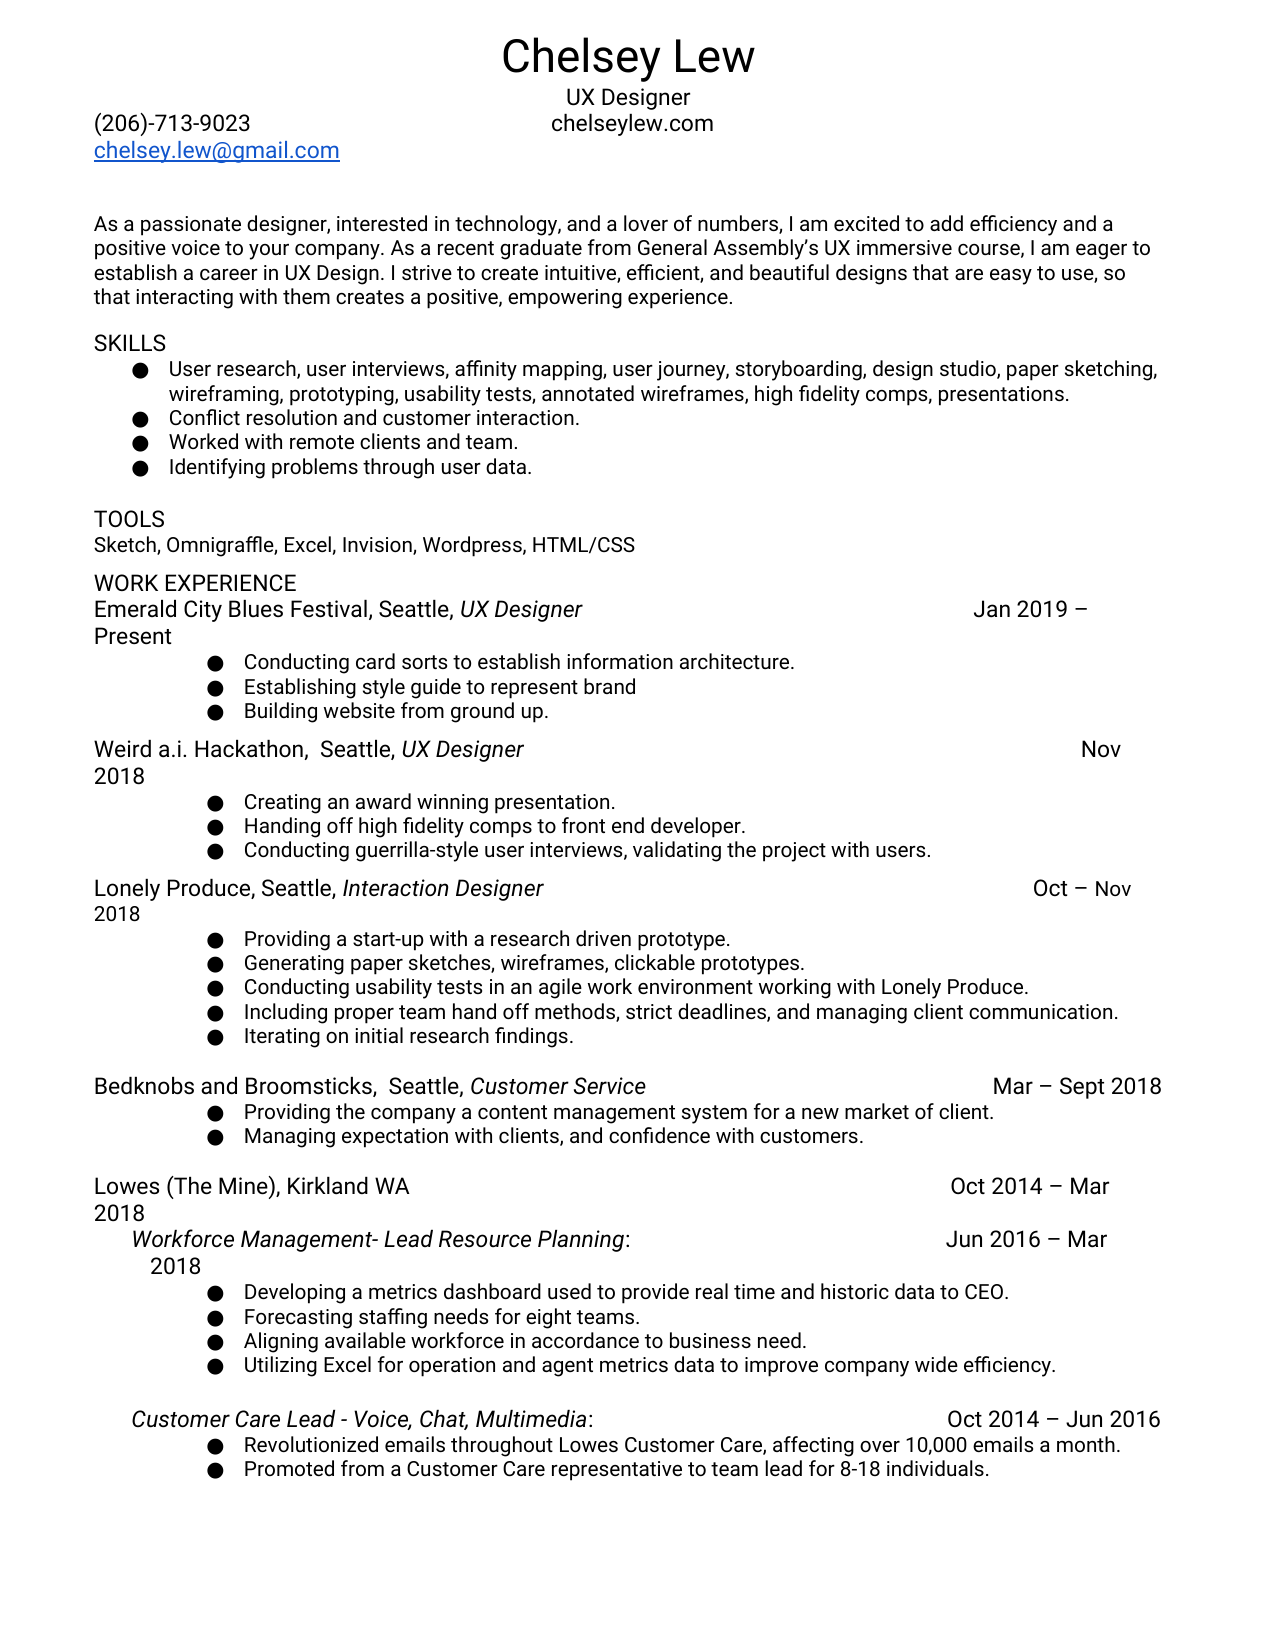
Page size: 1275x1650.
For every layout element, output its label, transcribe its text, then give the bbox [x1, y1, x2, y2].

list Developing a metrics dashboard used to provide real time and historic data to CEO. [206, 1280, 1162, 1305]
text Weird a.i. Hackathon, Seattle, UX Designer Nov 2018 [94, 736, 1162, 790]
list Utilizing Excel for operation and agent metrics data to improve company wide efficiency. [206, 1353, 1162, 1406]
list Identifying problems through user data. [131, 455, 1162, 479]
text Workforce Management- Lead Resource Planning: Jun 2016 – Mar 2018 [131, 1227, 1162, 1280]
text Lonely Produce, Seattle, Interaction Designer Oct – Nov 2018 [94, 875, 1162, 927]
list Iterating on initial research findings. [206, 1024, 1162, 1048]
list Promoted from a Customer Care representative to team lead for 8-18 individuals. [206, 1457, 1162, 1482]
list Establishing style guide to represent brand [206, 675, 1162, 699]
list Conducting guerrilla-style user interviews, validating the project with users. [206, 838, 1162, 863]
text Bedknobs and Broomsticks, Seattle, Customer Service Mar – Sept 2018 [94, 1048, 1162, 1100]
list Generating paper sketches, wireframes, clickable prototypes. [206, 951, 1162, 975]
text Customer Care Lead - Voice, Chat, Multimedia: Oct 2014 – Jun 2016 [131, 1406, 1162, 1433]
list Revolutionized emails throughout Lowes Customer Care, affecting over 10,000 emails a month. [206, 1433, 1162, 1457]
list Conducting usability tests in an agile work environment working with Lonely Produce. [206, 975, 1162, 1000]
text WORK EXPERIENCE Emerald City Blues Festival, Seattle, UX Designer Jan 2019 – Present [94, 570, 1162, 650]
list Managing expectation with clients, and confidence with customers. [206, 1124, 1162, 1148]
list User research, user interviews, affinity mapping, user journey, storyboarding, design studio, paper sketching, wireframing, prototyping, usability tests, annotated wireframes, high fidelity comps, presentations. [131, 357, 1162, 406]
list Forecasting staffing needs for eight teams. [206, 1305, 1162, 1329]
list Creating an award winning presentation. [206, 790, 1162, 814]
text Lowes (The Mine), Kirkland WA Oct 2014 – Mar 2018 [94, 1173, 1162, 1227]
text TOOLS [94, 506, 1162, 533]
list Aligning available workforce in accordance to business need. [206, 1329, 1162, 1353]
list Handing off high fidelity comps to front end developer. [206, 814, 1162, 838]
text As a passionate designer, interested in technology, and a lover of numbers, I am excited to add efficiency and a positive voice to your company. As a recent graduate from General Assembly’s UX immersive course, I am eager to establish a career in UX Design. I strive to create intuitive, efficient, and beautiful designs that are easy to use, so that interacting with them creates a positive, empowering experience. [94, 212, 1162, 309]
list Worked with remote clients and team. [131, 430, 1162, 455]
list Including proper team hand off methods, strict deadlines, and managing client communication. [206, 1000, 1162, 1024]
list Providing a start-up with a research driven prototype. [206, 927, 1162, 951]
list Building website from ground up. [206, 699, 1162, 723]
list Providing the company a content management system for a new market of client. [206, 1100, 1162, 1124]
list Conflict resolution and customer interaction. [131, 406, 1162, 430]
list Conducting card sorts to establish information architecture. [206, 650, 1162, 675]
text SKILLS [94, 330, 1162, 357]
text Sketch, Omnigraffle, Excel, Invision, Wordpress, HTML/CSS [94, 533, 1162, 557]
